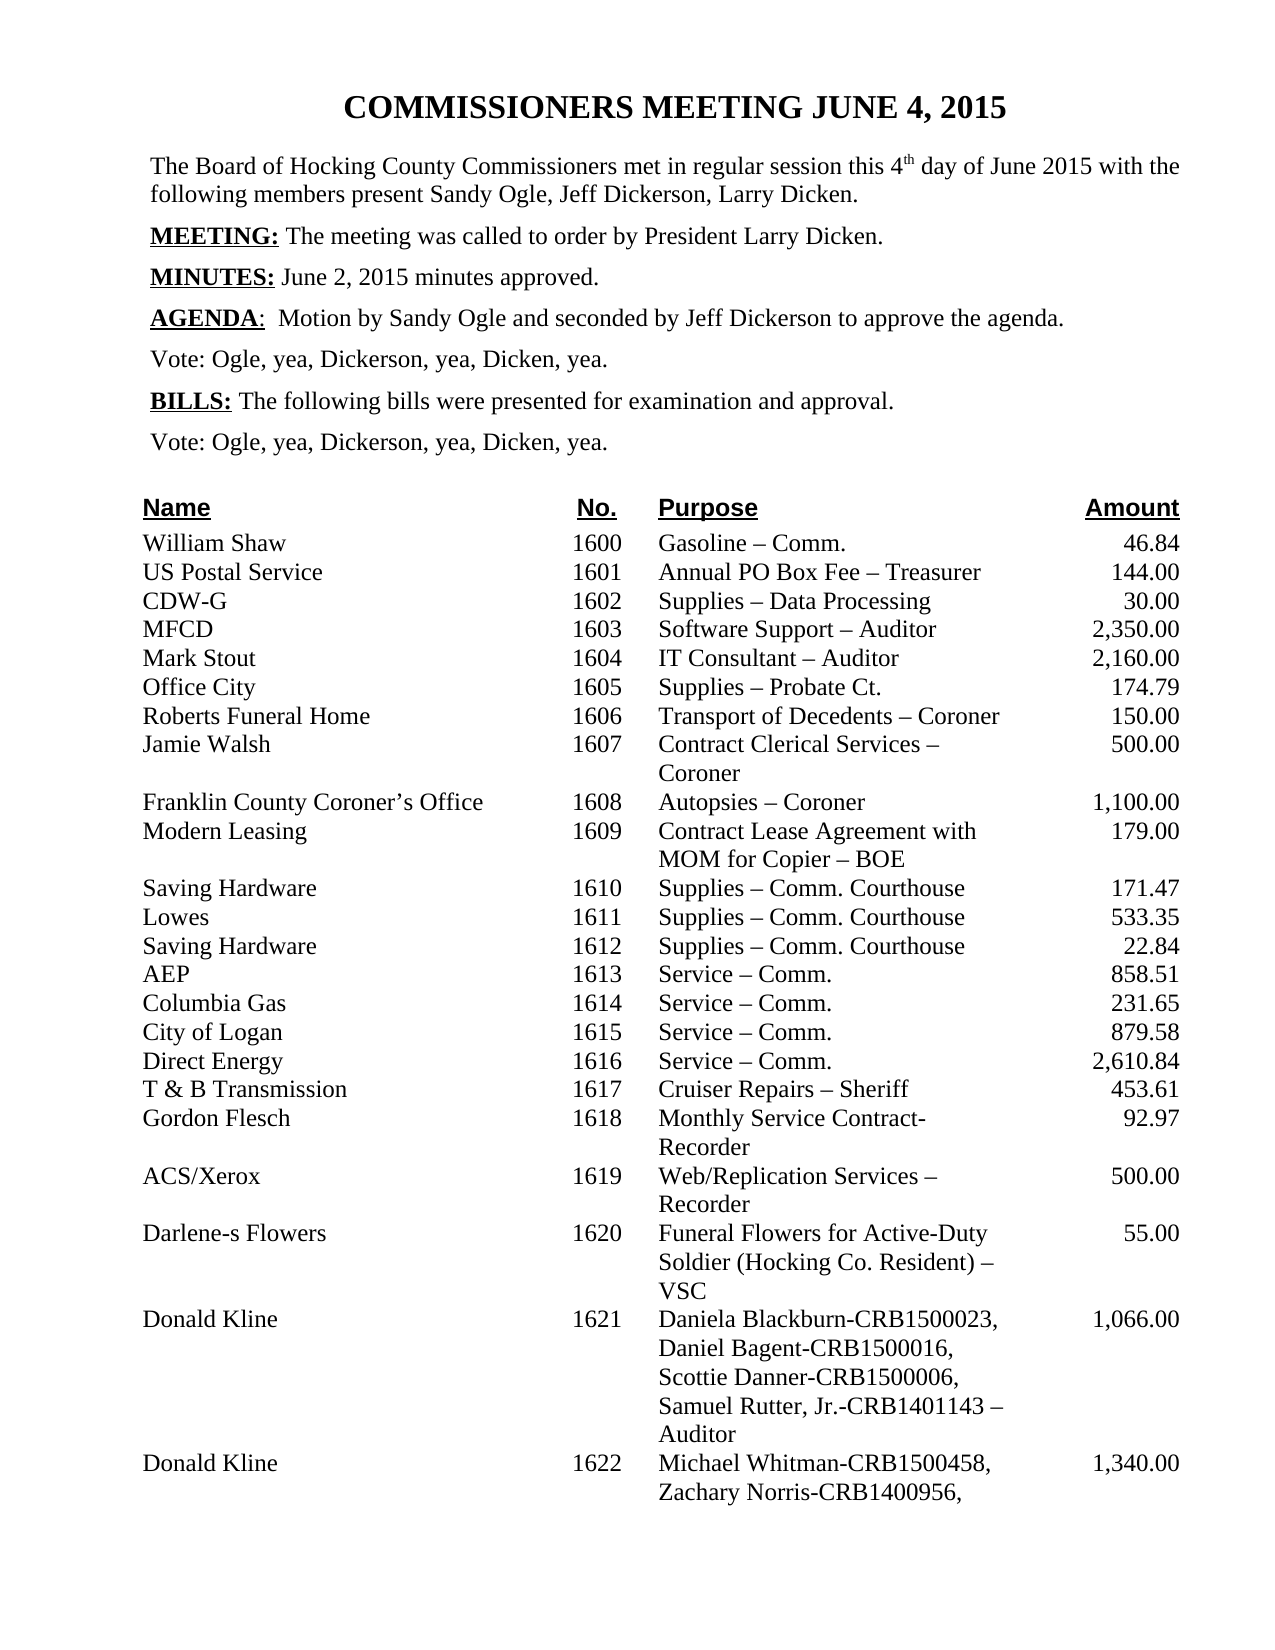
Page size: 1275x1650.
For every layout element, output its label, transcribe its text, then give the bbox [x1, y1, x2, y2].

table_cell 1609 [547, 816, 647, 873]
table_cell 1618 [547, 1103, 647, 1161]
table_cell Contract Lease Agreement with MOM for Copier – BOE [647, 816, 1031, 873]
table_header No. [547, 468, 647, 528]
table_cell 179.00 [1031, 816, 1191, 873]
table_cell Darlene-s Flowers [131, 1218, 547, 1304]
table_cell Donald Kline [131, 1448, 547, 1506]
table_cell Lowes [131, 902, 547, 931]
table_cell Donald Kline [131, 1305, 547, 1448]
table_cell 92.97 [1031, 1103, 1191, 1161]
table_cell 1600 [547, 528, 647, 557]
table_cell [647, 1448, 1031, 1506]
table_cell City of Logan [131, 1017, 547, 1046]
table_cell 1616 [547, 1046, 647, 1074]
table_cell 1603 [547, 615, 647, 643]
table_cell 1617 [547, 1075, 647, 1103]
table_cell 1615 [547, 1017, 647, 1046]
table_cell 46.84 [1031, 528, 1191, 557]
text AGENDA: Motion by Sandy Ogle and seconded by Jeff Dickerson to approve the agenda. [150, 303, 1200, 332]
table_cell Roberts Funeral Home [131, 701, 547, 729]
text Vote: Ogle, yea, Dickerson, yea, Dicken, yea. [150, 427, 1200, 456]
table_cell 55.00 [1031, 1218, 1191, 1304]
table_cell 1606 [547, 701, 647, 729]
text The Board of Hocking County Commissioners met in regular session this 4th day of June 2015 with the following members present Sandy Ogle, Jeff Dickerson, Larry Dicken. [150, 151, 1200, 208]
table_cell Monthly Service Contract- Recorder [647, 1103, 1031, 1161]
table_cell MFCD [131, 615, 547, 643]
table_cell 1612 [547, 931, 647, 959]
table_cell Annual PO Box Fee – Treasurer [647, 557, 1031, 586]
table_cell Supplies – Comm. Courthouse [647, 873, 1031, 902]
table_cell Service – Comm. [647, 960, 1031, 988]
table_cell Service – Comm. [647, 1046, 1031, 1074]
table_cell IT Consultant – Auditor [647, 643, 1031, 672]
table_cell Service – Comm. [647, 1017, 1031, 1046]
table_cell Service – Comm. [647, 988, 1031, 1017]
table_cell AEP [131, 960, 547, 988]
table_cell 1,066.00 [1031, 1305, 1191, 1448]
table_cell US Postal Service [131, 557, 547, 586]
table_cell 533.35 [1031, 902, 1191, 931]
table_cell Software Support – Auditor [647, 615, 1031, 643]
table_cell Contract Clerical Services – Coroner [647, 730, 1031, 787]
table_header Name [131, 468, 547, 528]
table_cell 1601 [547, 557, 647, 586]
table_cell 1,100.00 [1031, 787, 1191, 816]
table_cell Supplies – Data Processing [647, 586, 1031, 614]
table_cell 500.00 [1031, 730, 1191, 787]
table_cell CDW-G [131, 586, 547, 614]
table_cell 1604 [547, 643, 647, 672]
table_cell Autopsies – Coroner [647, 787, 1031, 816]
table_cell 858.51 [1031, 960, 1191, 988]
table_cell Web/Replication Services – Recorder [647, 1161, 1031, 1218]
table_cell Daniela Blackburn-CRB1500023, Daniel Bagent-CRB1500016, Scottie Danner-CRB1500006, Samuel Rutter, Jr.-CRB1401143 – Auditor [647, 1305, 1031, 1448]
table_cell 144.00 [1031, 557, 1191, 586]
table_cell 1621 [547, 1305, 647, 1448]
table_cell ACS/Xerox [131, 1161, 547, 1218]
table_cell 1,340.00 [1031, 1448, 1191, 1506]
table_cell Supplies – Comm. Courthouse [647, 931, 1031, 959]
table_cell Cruiser Repairs – Sheriff [647, 1075, 1031, 1103]
table_header Purpose [647, 468, 1031, 528]
table_cell 2,610.84 [1031, 1046, 1191, 1074]
table_cell 30.00 [1031, 586, 1191, 614]
table_cell Gasoline – Comm. [647, 528, 1031, 557]
table_cell 1610 [547, 873, 647, 902]
table_cell Supplies – Comm. Courthouse [647, 902, 1031, 931]
table_cell Jamie Walsh [131, 730, 547, 787]
table_cell Supplies – Probate Ct. [647, 672, 1031, 701]
table_cell 150.00 [1031, 701, 1191, 729]
table_cell 174.79 [1031, 672, 1191, 701]
table_cell 2,350.00 [1031, 615, 1191, 643]
table_cell Direct Energy [131, 1046, 547, 1074]
table_cell 500.00 [1031, 1161, 1191, 1218]
text Vote: Ogle, yea, Dickerson, yea, Dicken, yea. [150, 344, 1200, 373]
table_cell Saving Hardware [131, 873, 547, 902]
table_cell Saving Hardware [131, 931, 547, 959]
table_cell 879.58 [1031, 1017, 1191, 1046]
text MEETING: The meeting was called to order by President Larry Dicken. [150, 221, 1200, 249]
table_cell 1607 [547, 730, 647, 787]
table_cell Modern Leasing [131, 816, 547, 873]
text MINUTES: June 2, 2015 minutes approved. [150, 262, 1200, 291]
table_cell Franklin County Coroner’s Office [131, 787, 547, 816]
table_cell 1602 [547, 586, 647, 614]
table_cell Columbia Gas [131, 988, 547, 1017]
table_cell Transport of Decedents – Coroner [647, 701, 1031, 729]
table_cell 1622 [547, 1448, 647, 1506]
table_cell 171.47 [1031, 873, 1191, 902]
table_header Amount [1031, 468, 1191, 528]
table_cell 1620 [547, 1218, 647, 1304]
text BILLS: The following bills were presented for examination and approval. [150, 386, 1200, 414]
table_cell Office City [131, 672, 547, 701]
table_cell 1619 [547, 1161, 647, 1218]
table_cell Mark Stout [131, 643, 547, 672]
table_cell 453.61 [1031, 1075, 1191, 1103]
table_cell 1605 [547, 672, 647, 701]
table_cell T & B Transmission [131, 1075, 547, 1103]
table_cell 1613 [547, 960, 647, 988]
table_cell 231.65 [1031, 988, 1191, 1017]
table_cell 2,160.00 [1031, 643, 1191, 672]
table_cell Funeral Flowers for Active-Duty Soldier (Hocking Co. Resident) – VSC [647, 1218, 1031, 1304]
table_cell 1614 [547, 988, 647, 1017]
table_cell 1608 [547, 787, 647, 816]
table_cell Gordon Flesch [131, 1103, 547, 1161]
table_cell William Shaw [131, 528, 547, 557]
table_cell 22.84 [1031, 931, 1191, 959]
table_cell 1611 [547, 902, 647, 931]
